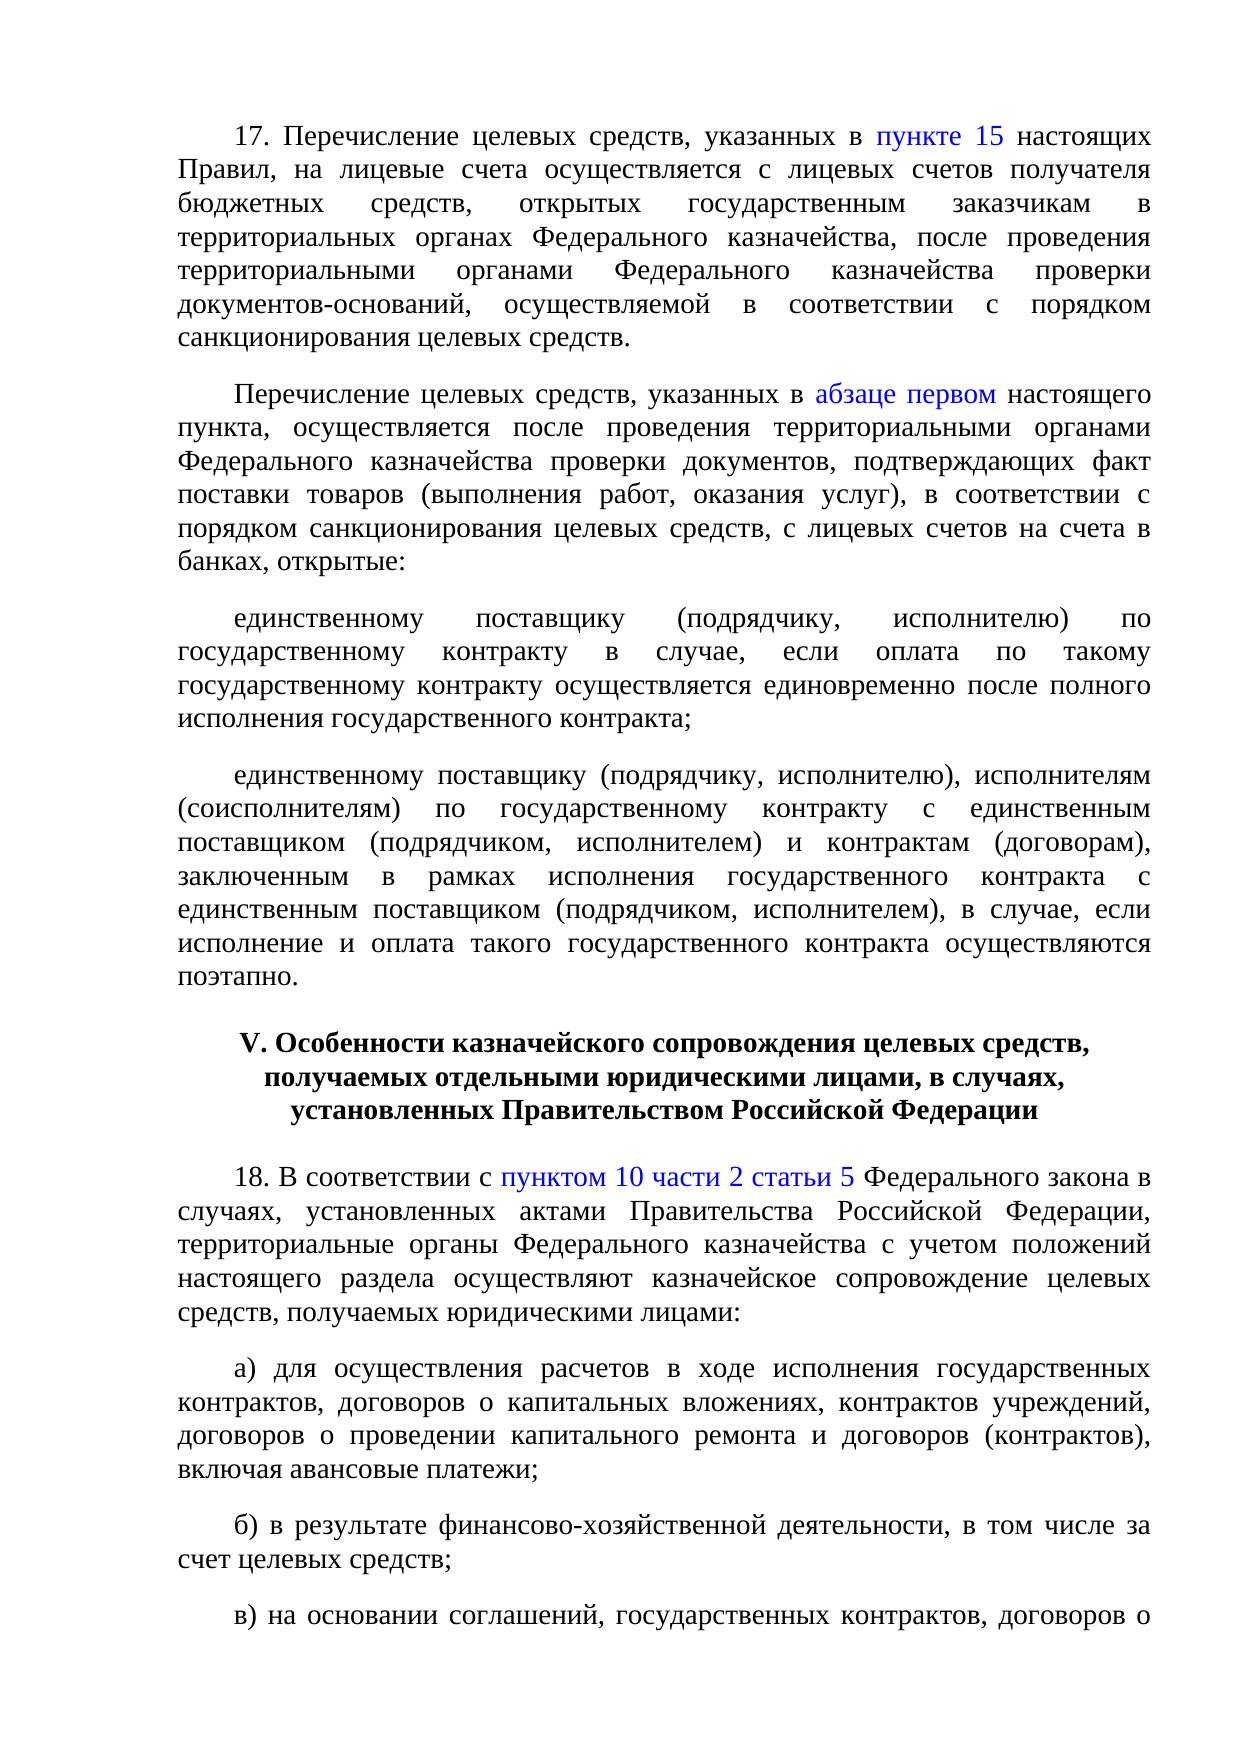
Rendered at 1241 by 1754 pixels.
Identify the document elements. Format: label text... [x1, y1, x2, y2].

text Перечисление целевых средств, указанных в абзаце первом настоящего пункта, осуществляется после проведения территориальными органами Федерального казначейства проверки документов, подтверждающих факт поставки товаров (выполнения работ, оказания услуг), в соответствии с порядком санкционирования целевых средств, с лицевых счетов на счета в банках, открытые: [177, 376, 1152, 577]
text единственному поставщику (подрядчику, исполнителю) по государственному контракту в случае, если оплата по такому государственному контракту осуществляется единовременно после полного исполнения государственного контракта; [177, 600, 1152, 734]
text 17. Перечисление целевых средств, указанных в пункте 15 настоящих Правил, на лицевые счета осуществляется с лицевых счетов получателя бюджетных средств, открытых государственным заказчикам в территориальных органах Федерального казначейства, после проведения территориальными органами Федерального казначейства проверки документов-оснований, осуществляемой в соответствии с порядком санкционирования целевых средств. [177, 118, 1152, 353]
text единственному поставщику (подрядчику, исполнителю), исполнителям (соисполнителям) по государственному контракту с единственным поставщиком (подрядчиком, исполнителем) и контрактам (договорам), заключенным в рамках исполнения государственного контракта с единственным поставщиком (подрядчиком, исполнителем), в случае, если исполнение и оплата такого государственного контракта осуществляются поэтапно. [177, 757, 1152, 992]
text 18. В соответствии с пунктом 10 части 2 статьи 5 Федерального закона в случаях, установленных актами Правительства Российской Федерации, территориальные органы Федерального казначейства с учетом положений настоящего раздела осуществляют казначейское сопровождение целевых средств, получаемых юридическими лицами: [177, 1159, 1152, 1327]
text б) в результате финансово-хозяйственной деятельности, в том числе за счет целевых средств; [177, 1507, 1152, 1574]
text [177, 1597, 1152, 1631]
title V. Особенности казначейского сопровождения целевых средств, [177, 1025, 1152, 1059]
title получаемых отдельными юридическими лицами, в случаях, [177, 1059, 1152, 1092]
text а) для осуществления расчетов в ходе исполнения государственных контрактов, договоров о капитальных вложениях, контрактов учреждений, договоров о проведении капитального ремонта и договоров (контрактов), включая авансовые платежи; [177, 1350, 1152, 1484]
title установленных Правительством Российской Федерации [177, 1092, 1152, 1126]
